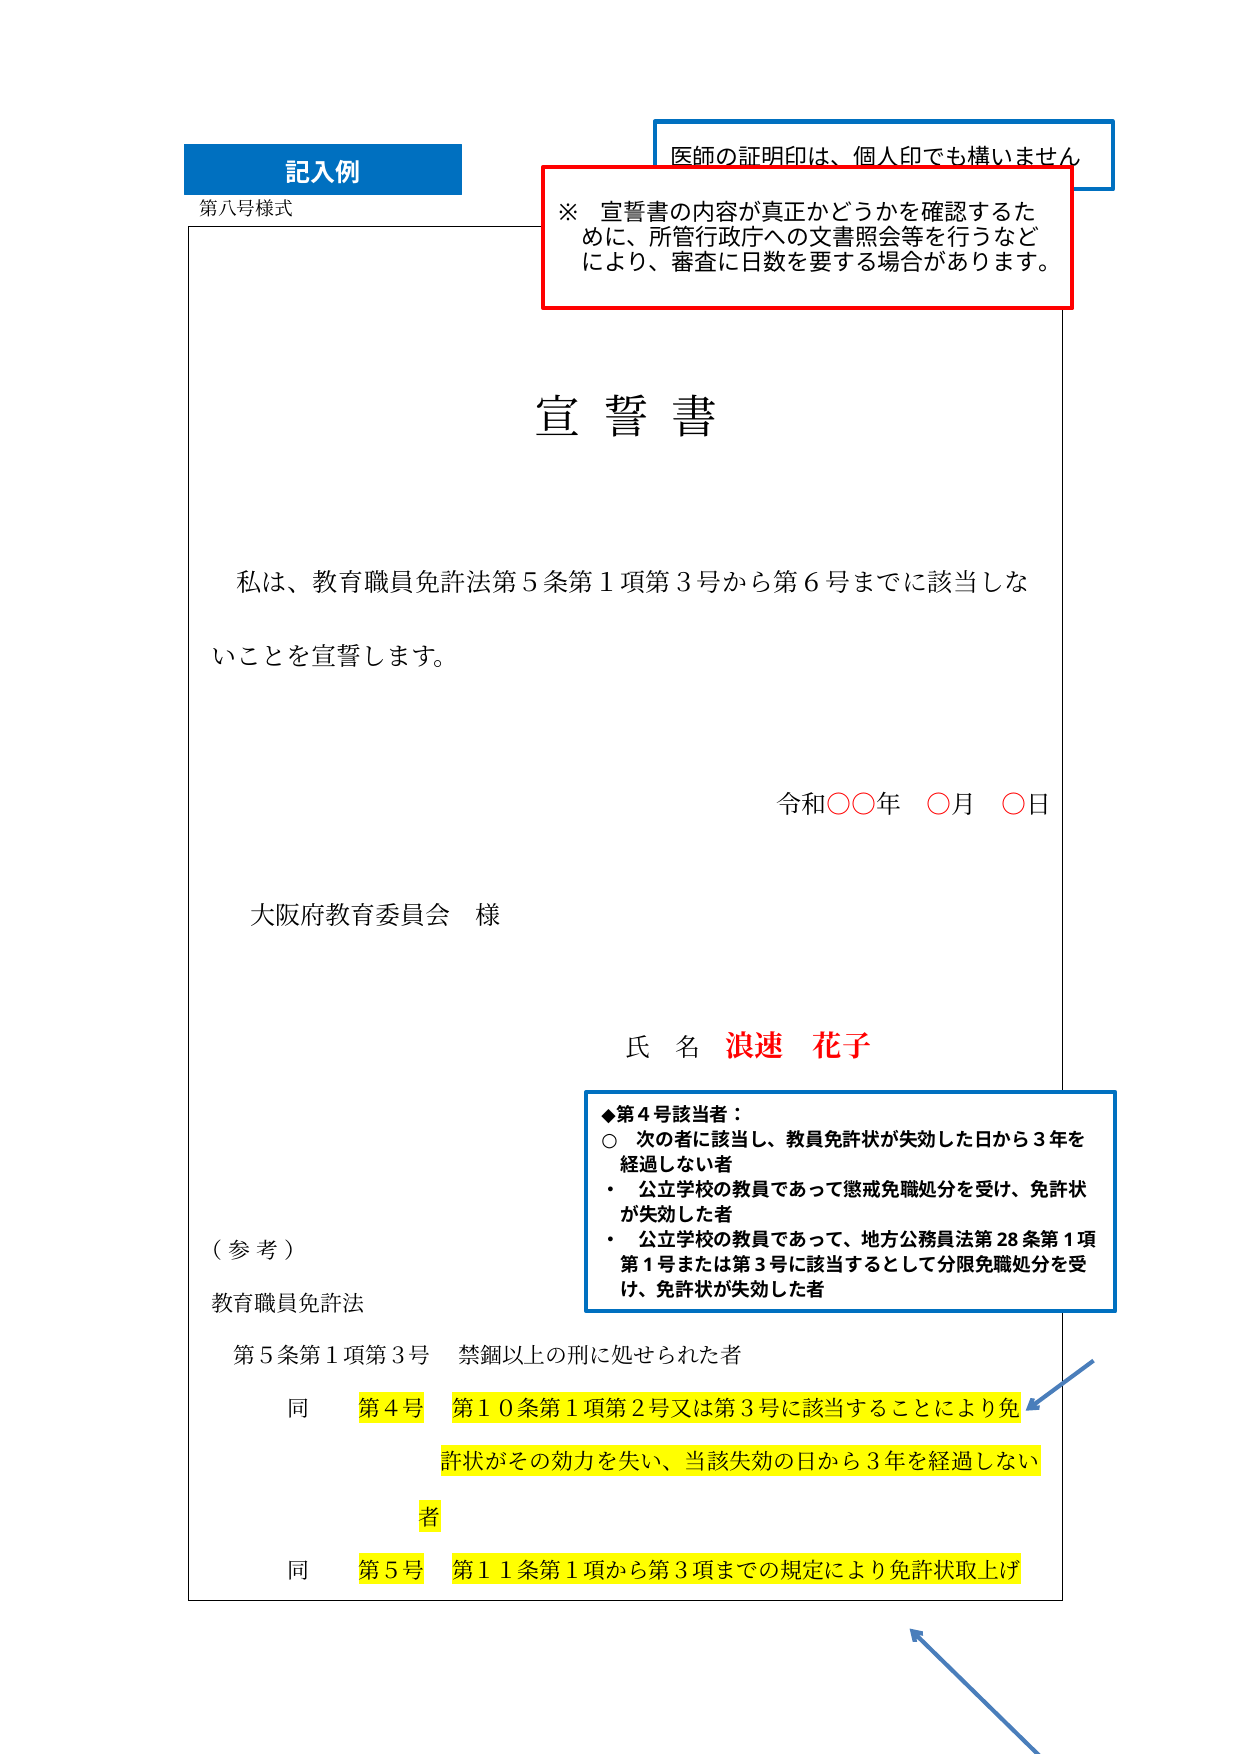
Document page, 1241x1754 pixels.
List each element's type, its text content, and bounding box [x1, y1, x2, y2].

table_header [189, 227, 1062, 1600]
text 第八号様式 [177, 189, 541, 226]
